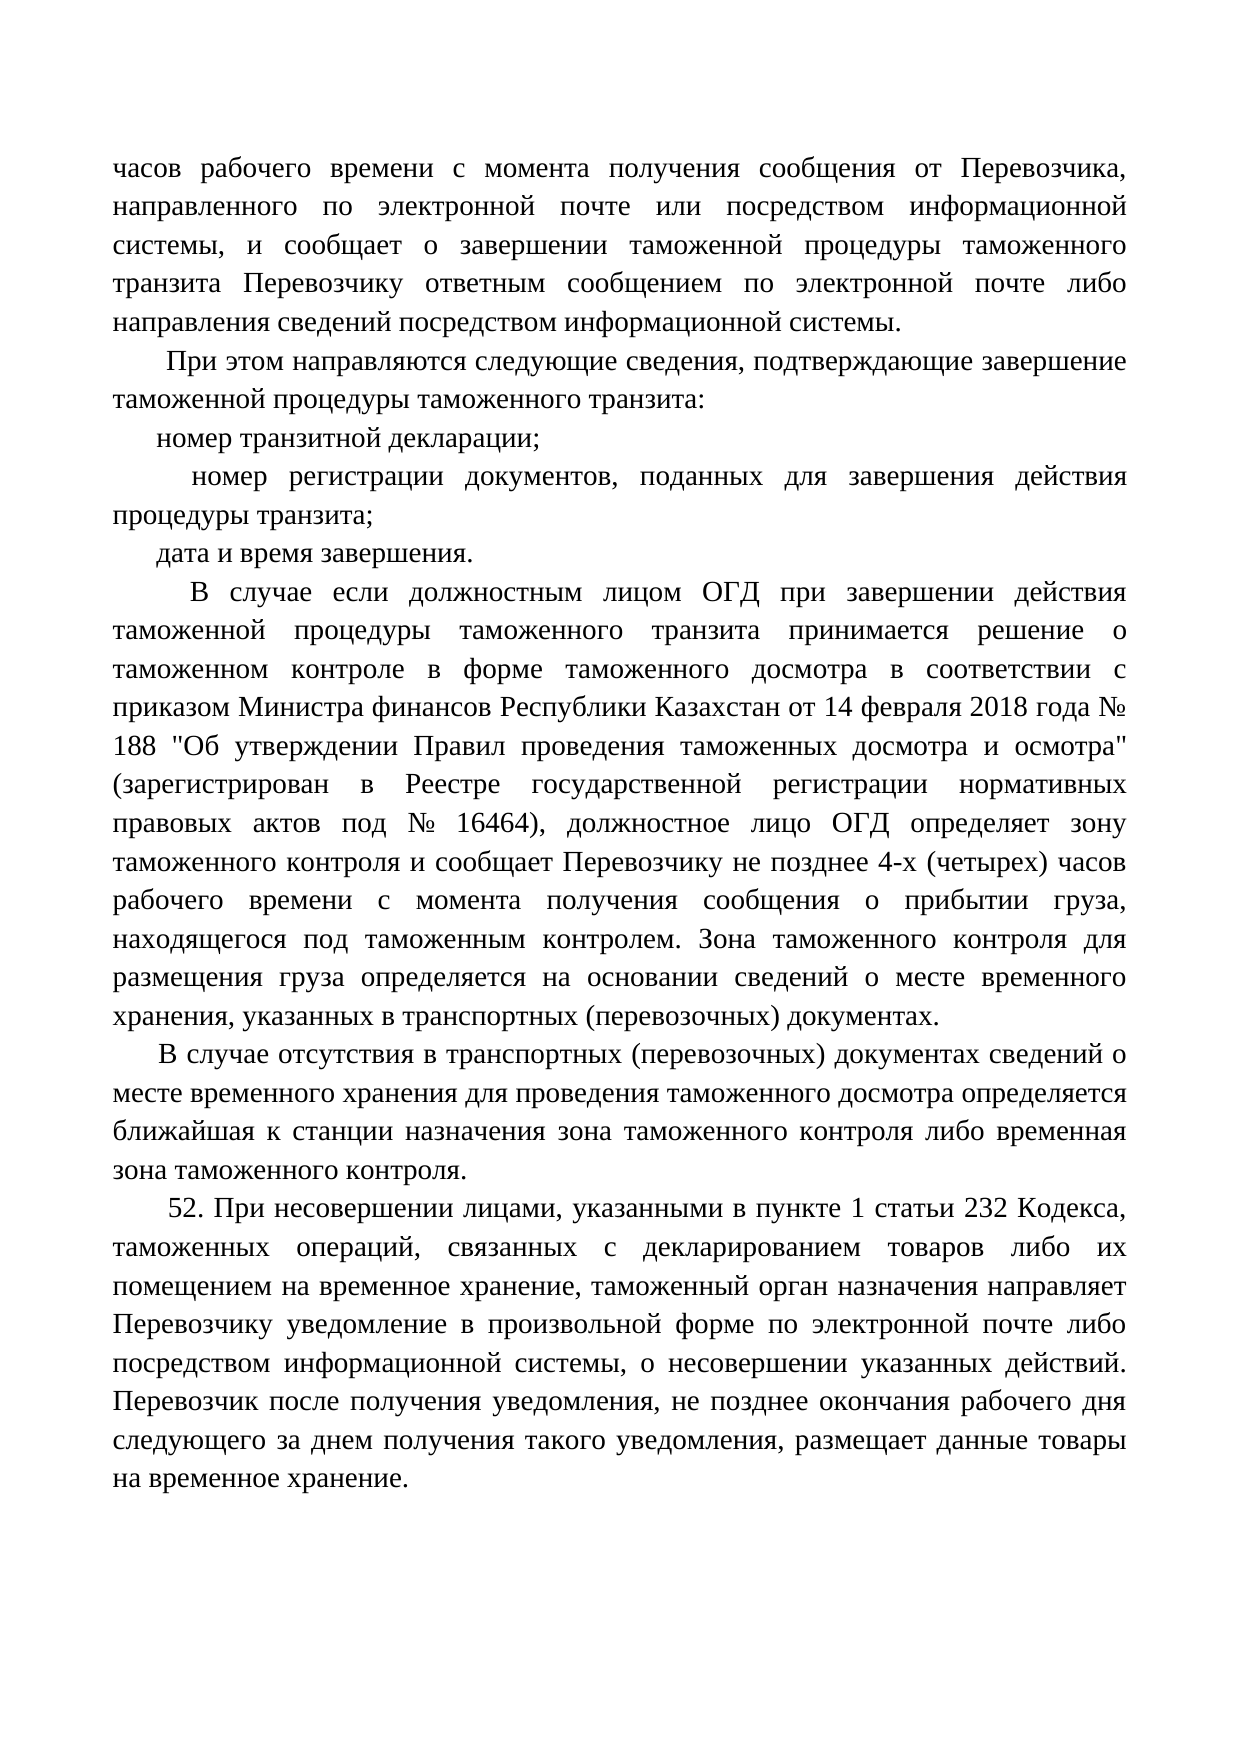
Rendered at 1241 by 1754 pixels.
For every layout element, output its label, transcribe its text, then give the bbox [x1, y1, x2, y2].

text номер транзитной декларации; [112, 420, 1128, 453]
text 52. При несовершении лицами, указанными в пункте 1 статьи 232 Кодекса, таможенных операций, связанных с декларированием товаров либо их помещением на временное хранение, таможенный орган назначения направляет Перевозчику уведомление в произвольной форме по электронной почте либо посредством информационной системы, о несовершении указанных действий. Перевозчик после получения уведомления, не позднее окончания рабочего дня следующего за днем получения такого уведомления, размещает данные товары на временное хранение. [112, 1191, 1128, 1494]
text номер регистрации документов, поданных для завершения действия процедуры транзита; [112, 458, 1128, 530]
text В случае если должностным лицом ОГД при завершении действия таможенной процедуры таможенного транзита принимается решение о таможенном контроле в форме таможенного досмотра в соответствии с приказом Министра финансов Республики Казахстан от 14 февраля 2018 года № 188 "Об утверждении Правил проведения таможенных досмотра и осмотра" (зарегистрирован в Реестре государственной регистрации нормативных правовых актов под № 16464), должностное лицо ОГД определяет зону таможенного контроля и сообщает Перевозчику не позднее 4-х (четырех) часов рабочего времени с момента получения сообщения о прибытии груза, находящегося под таможенным контролем. Зона таможенного контроля для размещения груза определяется на основании сведений о месте временного хранения, указанных в транспортных (перевозочных) документах. [112, 574, 1128, 1031]
text В случае отсутствия в транспортных (перевозочных) документах сведений о месте временного хранения для проведения таможенного досмотра определяется ближайшая к станции назначения зона таможенного контроля либо временная зона таможенного контроля. [112, 1036, 1128, 1186]
text При этом направляются следующие сведения, подтверждающие завершение таможенной процедуры таможенного транзита: [112, 343, 1128, 415]
text дата и время завершения. [112, 535, 1128, 569]
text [112, 150, 1128, 338]
